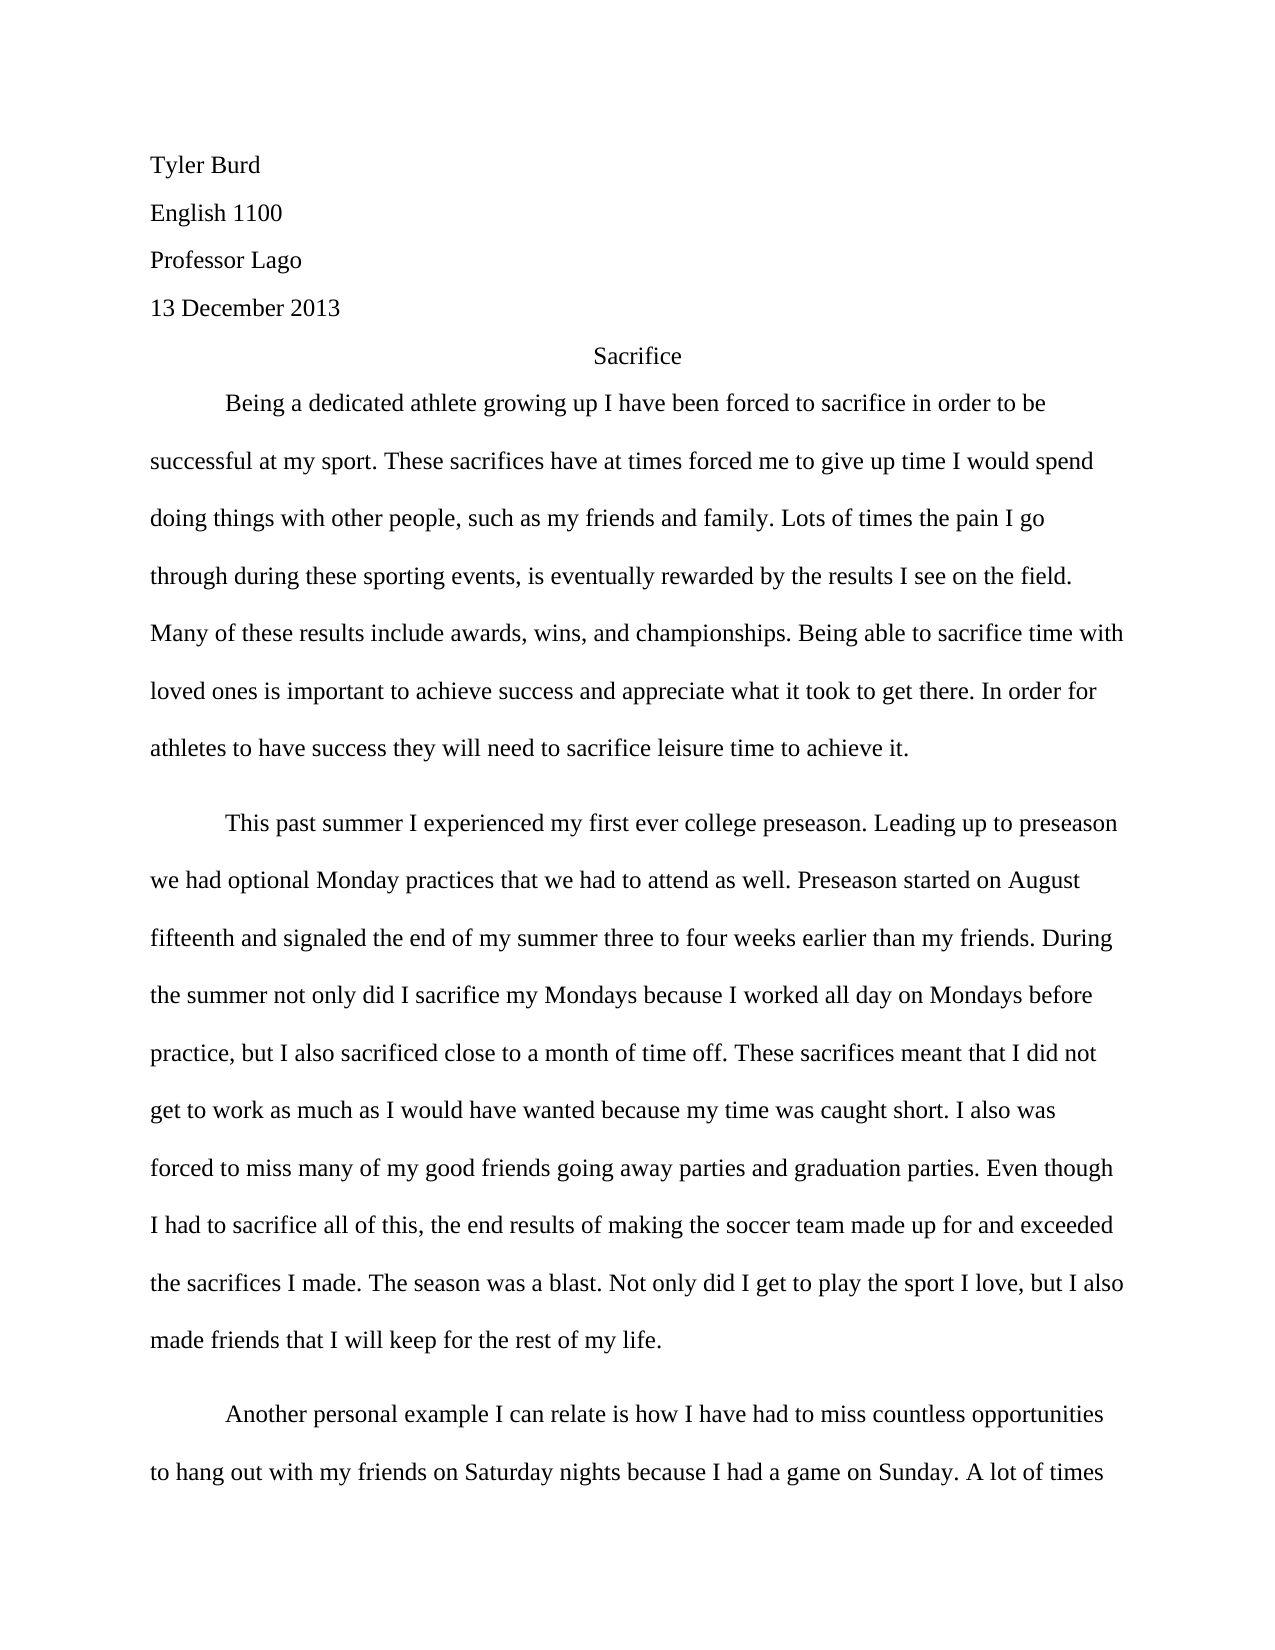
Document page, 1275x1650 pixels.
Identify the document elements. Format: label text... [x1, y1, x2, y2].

text 13 December 2013 [150, 293, 1125, 322]
text This past summer I experienced my first ever college preseason. Leading up to preseason we had optional Monday practices that we had to attend as well. Preseason started on August fifteenth and signaled the end of my summer three to four weeks earlier than my friends. During the summer not only did I sacrifice my Mondays because I worked all day on Mondays before practice, but I also sacrificed close to a month of time off. These sacrifices meant that I did not get to work as much as I would have wanted because my time was caught short. I also was forced to miss many of my good friends going away parties and graduation parties. Even though I had to sacrifice all of this, the end results of making the soccer team made up for and exceeded the sacrifices I made. The season was a blast. Not only did I get to play the sport I love, but I also made friends that I will keep for the rest of my life. [150, 808, 1125, 1354]
text Tyler Burd [150, 150, 1125, 179]
text Sacrifice [150, 341, 1125, 369]
text Being a dedicated athlete growing up I have been forced to sacrifice in order to be successful at my sport. These sacrifices have at times forced me to give up time I would spend doing things with other people, such as my friends and family. Lots of times the pain I go through during these sporting events, is eventually rewarded by the results I see on the field. Many of these results include awards, wins, and championships. Being able to sacrifice time with loved ones is important to achieve success and appreciate what it took to get there. In order for athletes to have success they will need to sacrifice leisure time to achieve it. [150, 388, 1125, 762]
text English 1100 [150, 198, 1125, 226]
text Professor Lago [150, 245, 1125, 274]
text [150, 1399, 1125, 1486]
